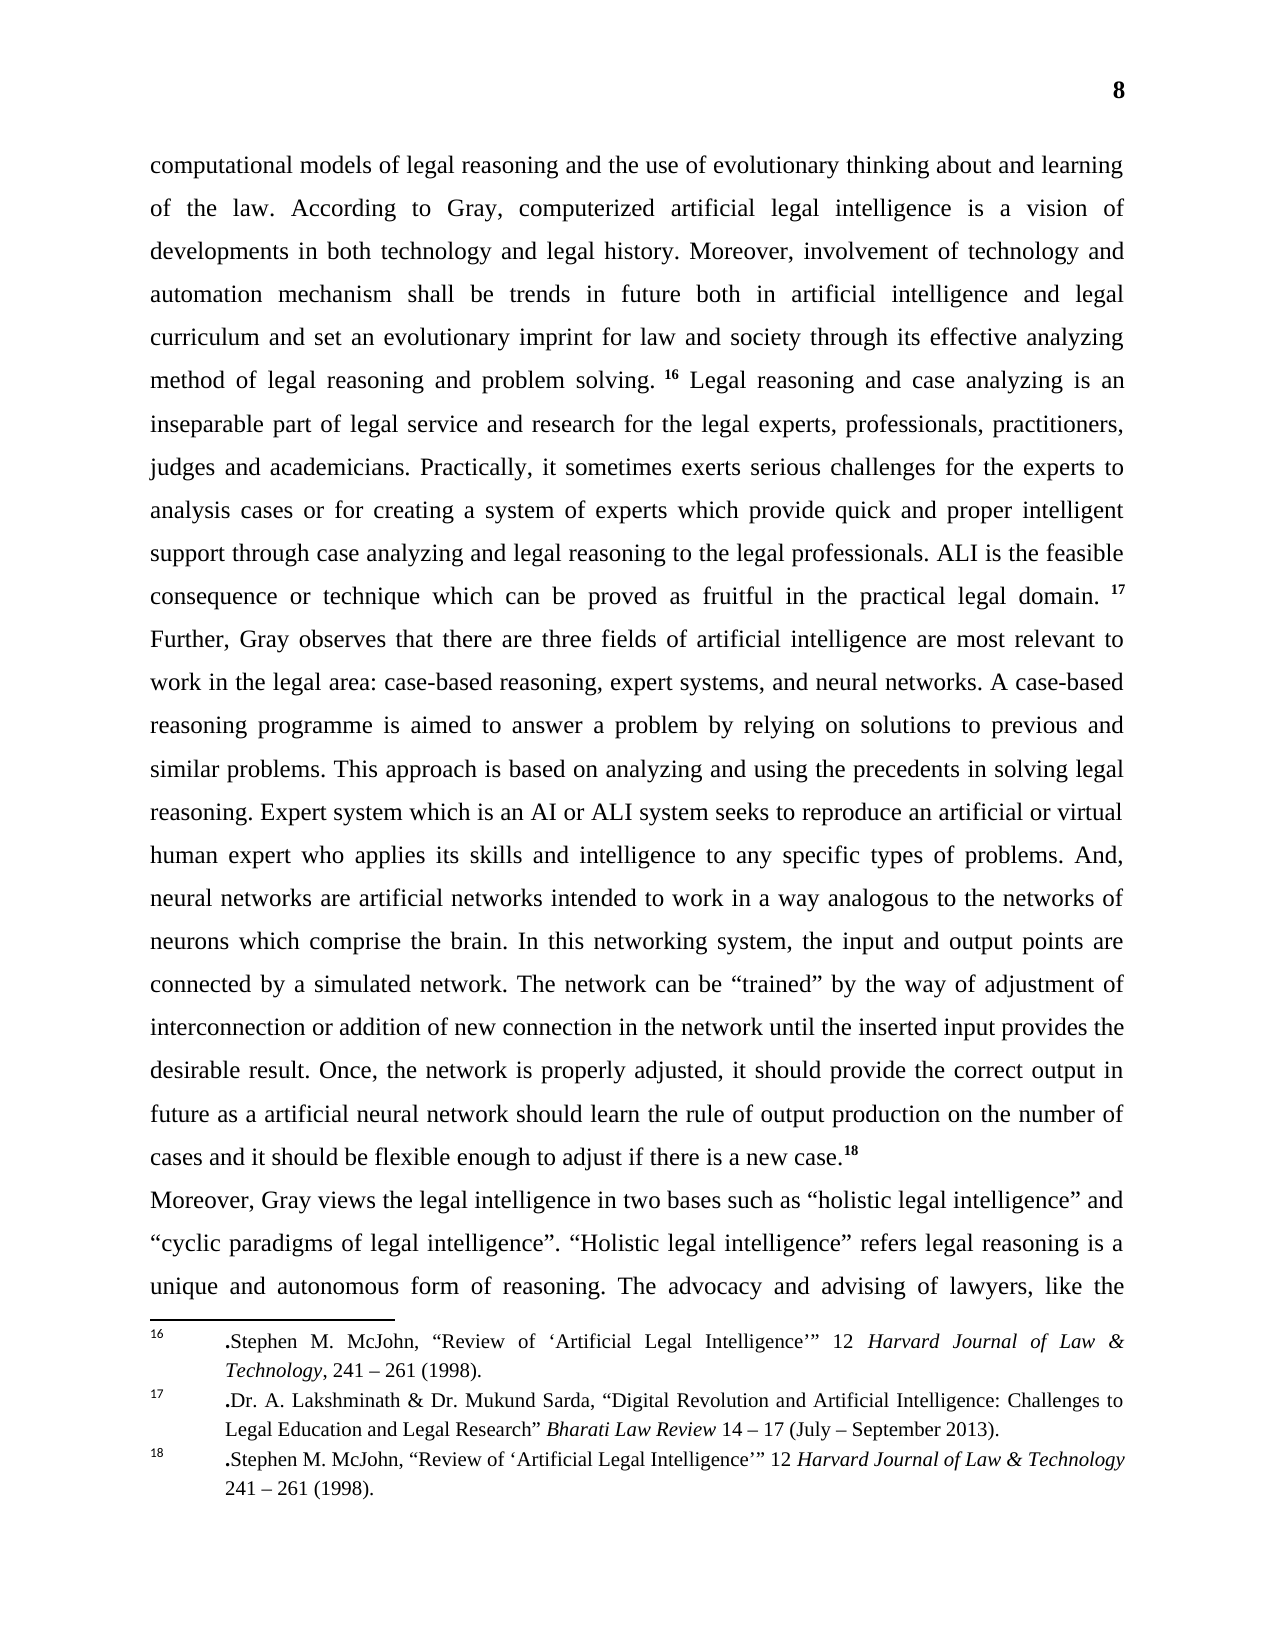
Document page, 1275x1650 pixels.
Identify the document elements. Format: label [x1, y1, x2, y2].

text [150, 150, 1125, 1171]
text [150, 1185, 1125, 1300]
